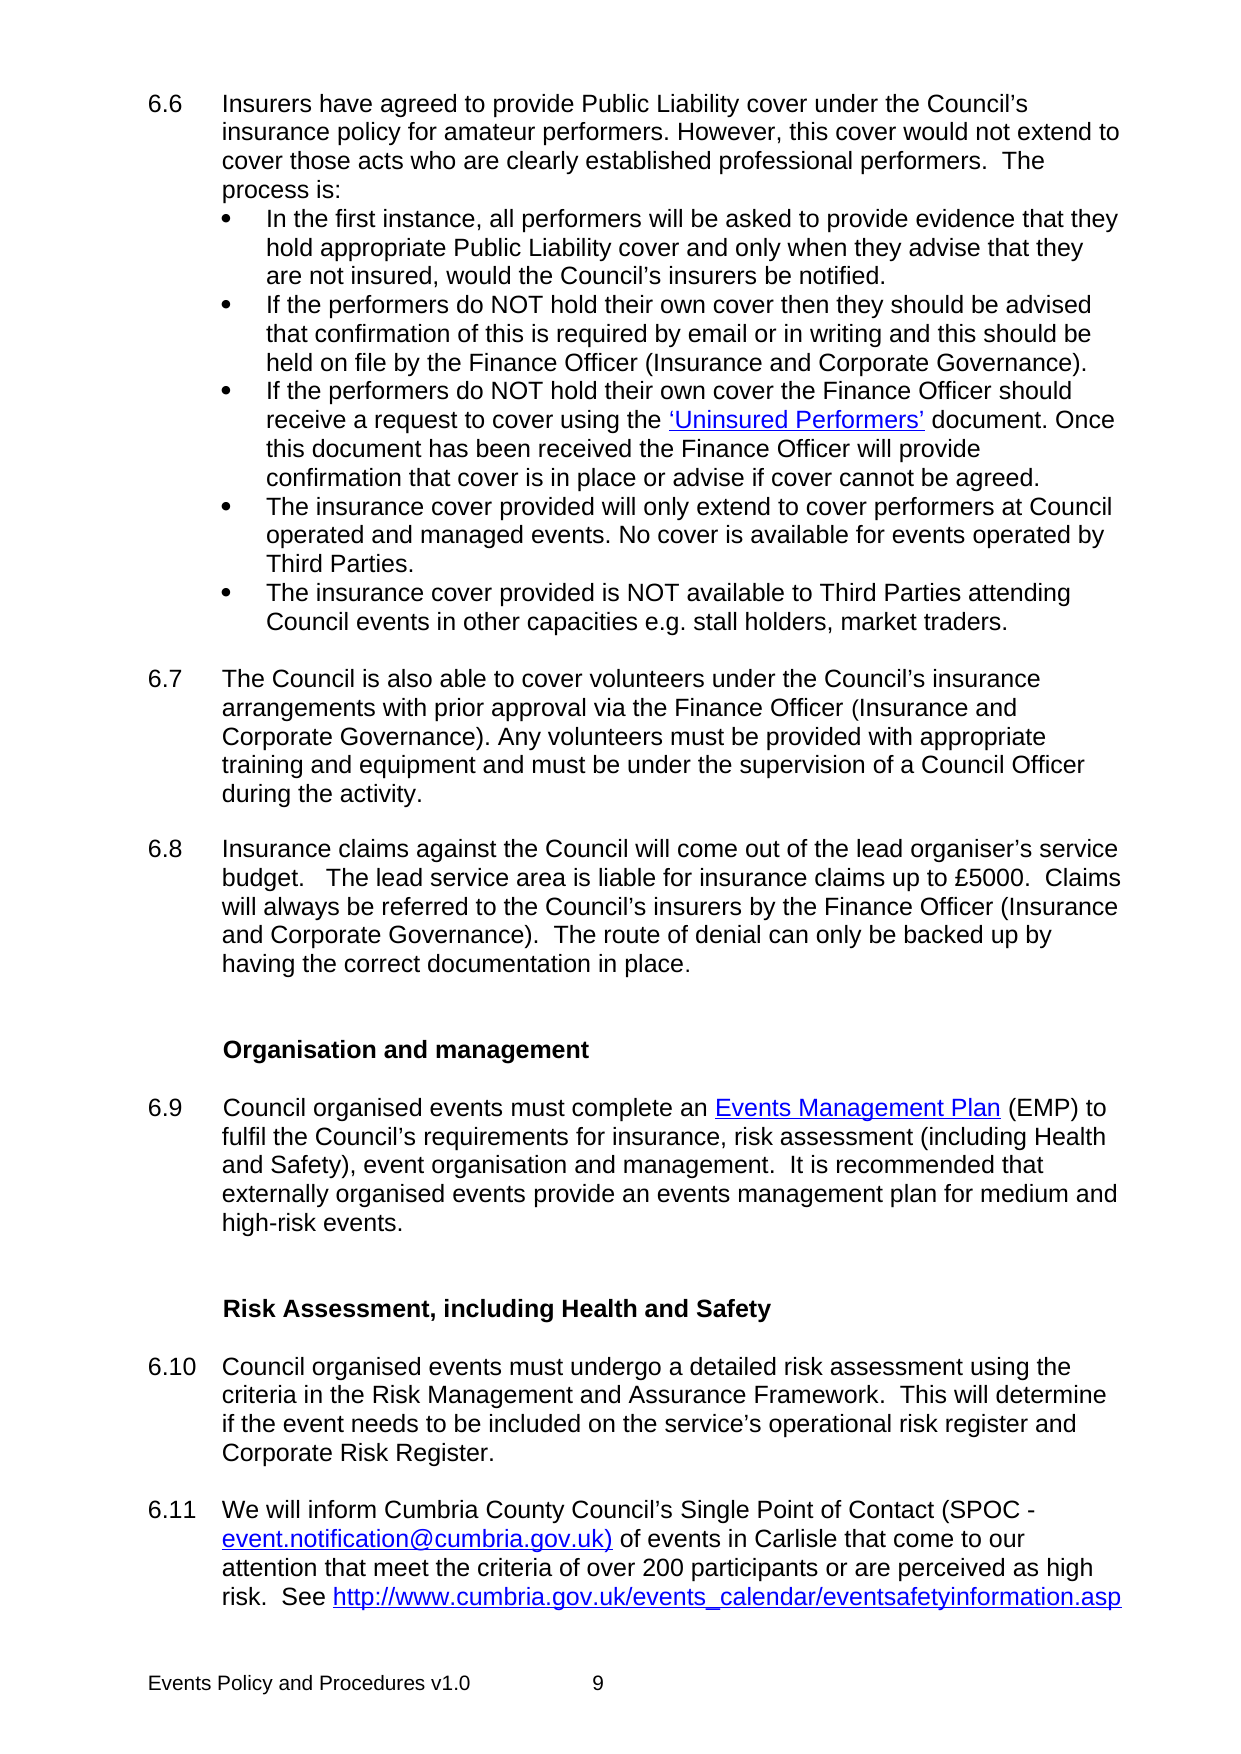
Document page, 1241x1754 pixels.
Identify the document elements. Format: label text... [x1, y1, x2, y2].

text Organisation and management [148, 1036, 1122, 1064]
list If the performers do NOT hold their own cover the Finance Officer should receive a request to cover using the ‘Uninsured Performers’ document. Once this document has been received the Finance Officer will provide confirmation that cover is in place or advise if cover cannot be agreed. [222, 376, 1122, 491]
text 6.9 Council organised events must complete an Events Management Plan (EMP) to fulfil the Council’s requirements for insurance, risk assessment (including Health and Safety), event organisation and management. It is recommended that externally organised events provide an events management plan for medium and high-risk events. [148, 1093, 1122, 1237]
text 6.7 The Council is also able to cover volunteers under the Council’s insurance arrangements with prior approval via the Finance Officer (Insurance and Corporate Governance). Any volunteers must be provided with appropriate training and equipment and must be under the supervision of a Council Officer during the activity. [148, 664, 1122, 808]
text 6.8 Insurance claims against the Council will come out of the lead organiser’s service budget. The lead service area is liable for insurance claims up to £5000. Claims will always be referred to the Council’s insurers by the Finance Officer (Insurance and Corporate Governance). The route of denial can only be backed up by having the correct documentation in place. [148, 834, 1122, 978]
list If the performers do NOT hold their own cover then they should be advised that confirmation of this is required by email or in writing and this should be held on file by the Finance Officer (Insurance and Corporate Governance). [222, 290, 1122, 376]
text Risk Assessment, including Health and Safety [148, 1294, 1122, 1323]
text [148, 1496, 1122, 1611]
list The insurance cover provided will only extend to cover performers at Council operated and managed events. No cover is available for events operated by Third Parties. [222, 491, 1122, 578]
list In the first instance, all performers will be asked to provide evidence that they hold appropriate Public Liability cover and only when they advise that they are not insured, would the Council’s insurers be notified. [222, 204, 1122, 290]
text 6.6 Insurers have agreed to provide Public Liability cover under the Council’s insurance policy for amateur performers. However, this cover would not extend to cover those acts who are clearly established professional performers. The process is: [148, 89, 1122, 204]
text 6.10 Council organised events must undergo a detailed risk assessment using the criteria in the Risk Management and Assurance Framework. This will determine if the event needs to be included on the service’s operational risk register and Corporate Risk Register. [148, 1352, 1122, 1467]
list The insurance cover provided is NOT available to Third Parties attending Council events in other capacities e.g. stall holders, market traders. [222, 578, 1122, 635]
